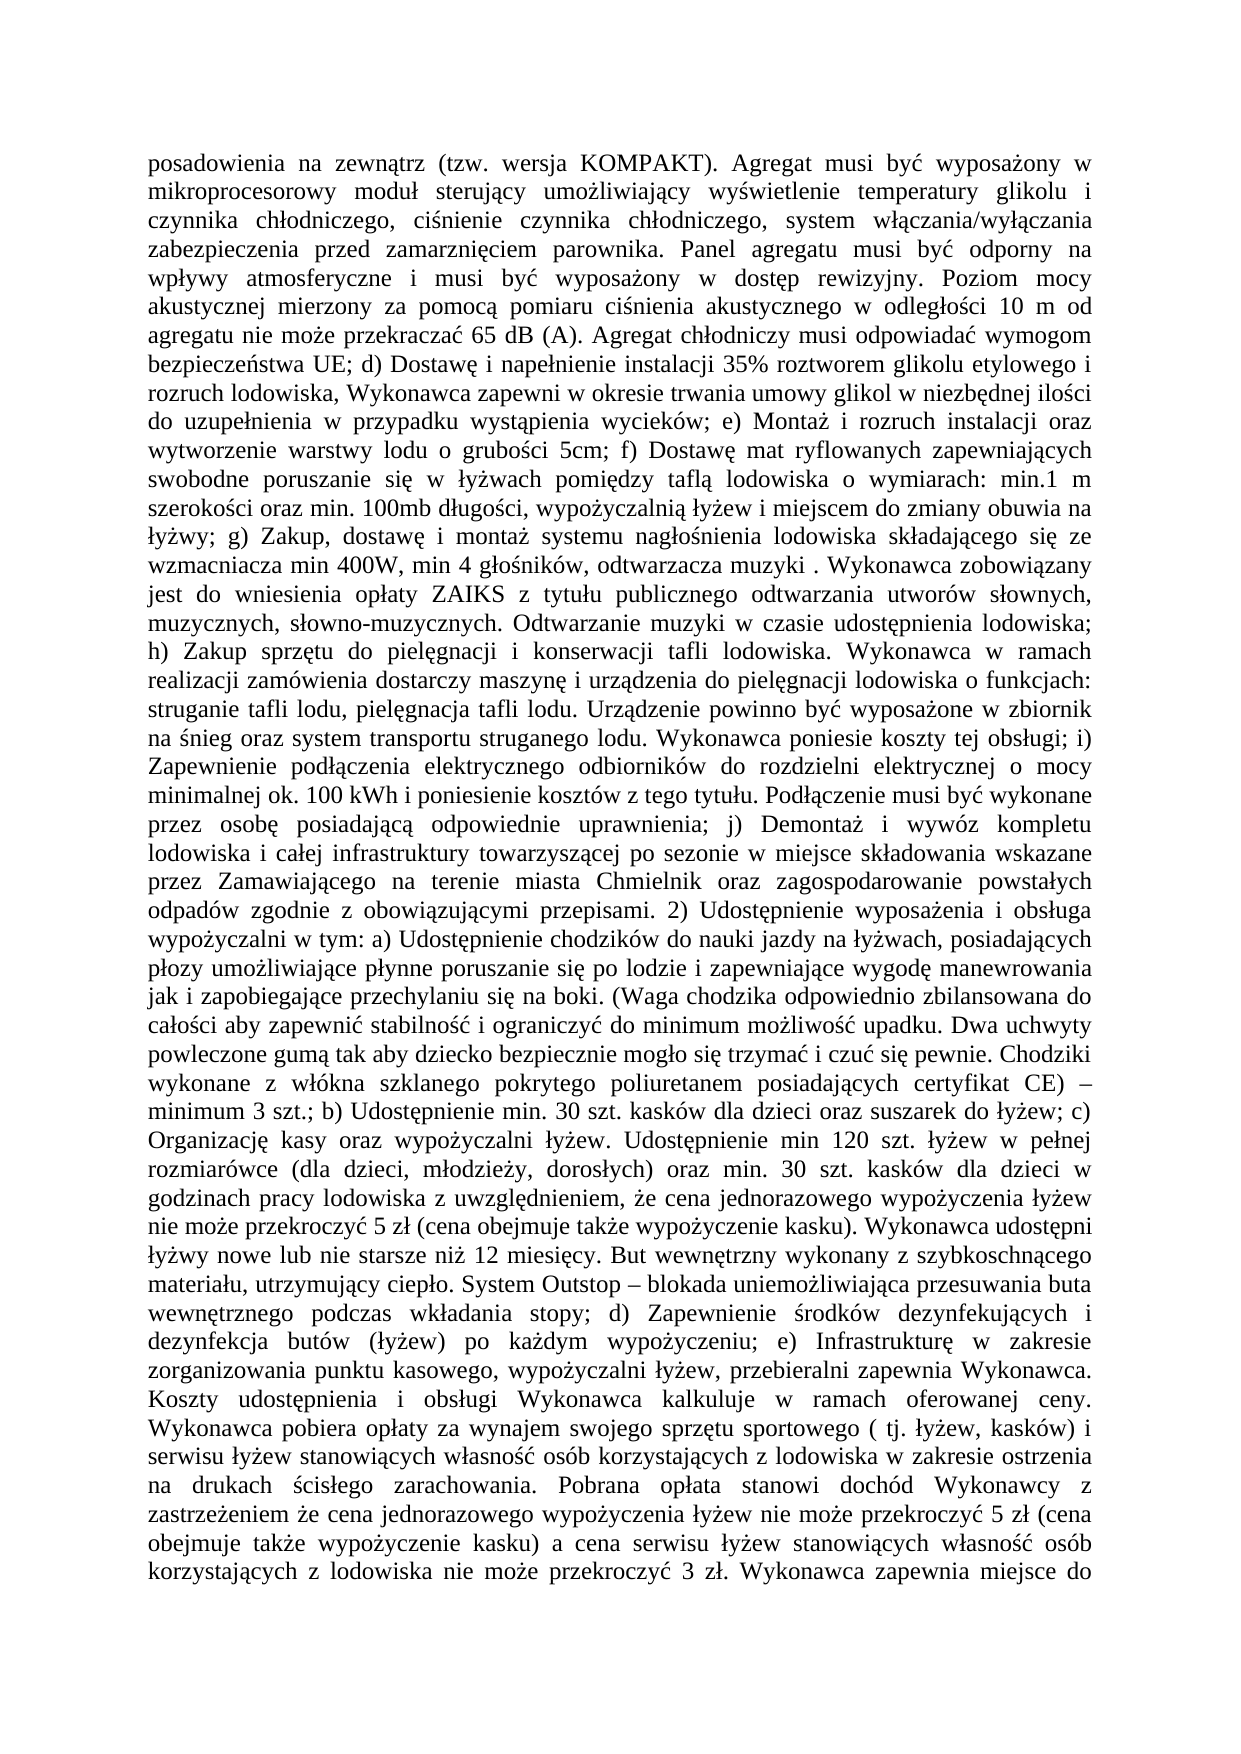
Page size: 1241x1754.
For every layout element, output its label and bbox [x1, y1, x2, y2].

text [148, 148, 1093, 1585]
